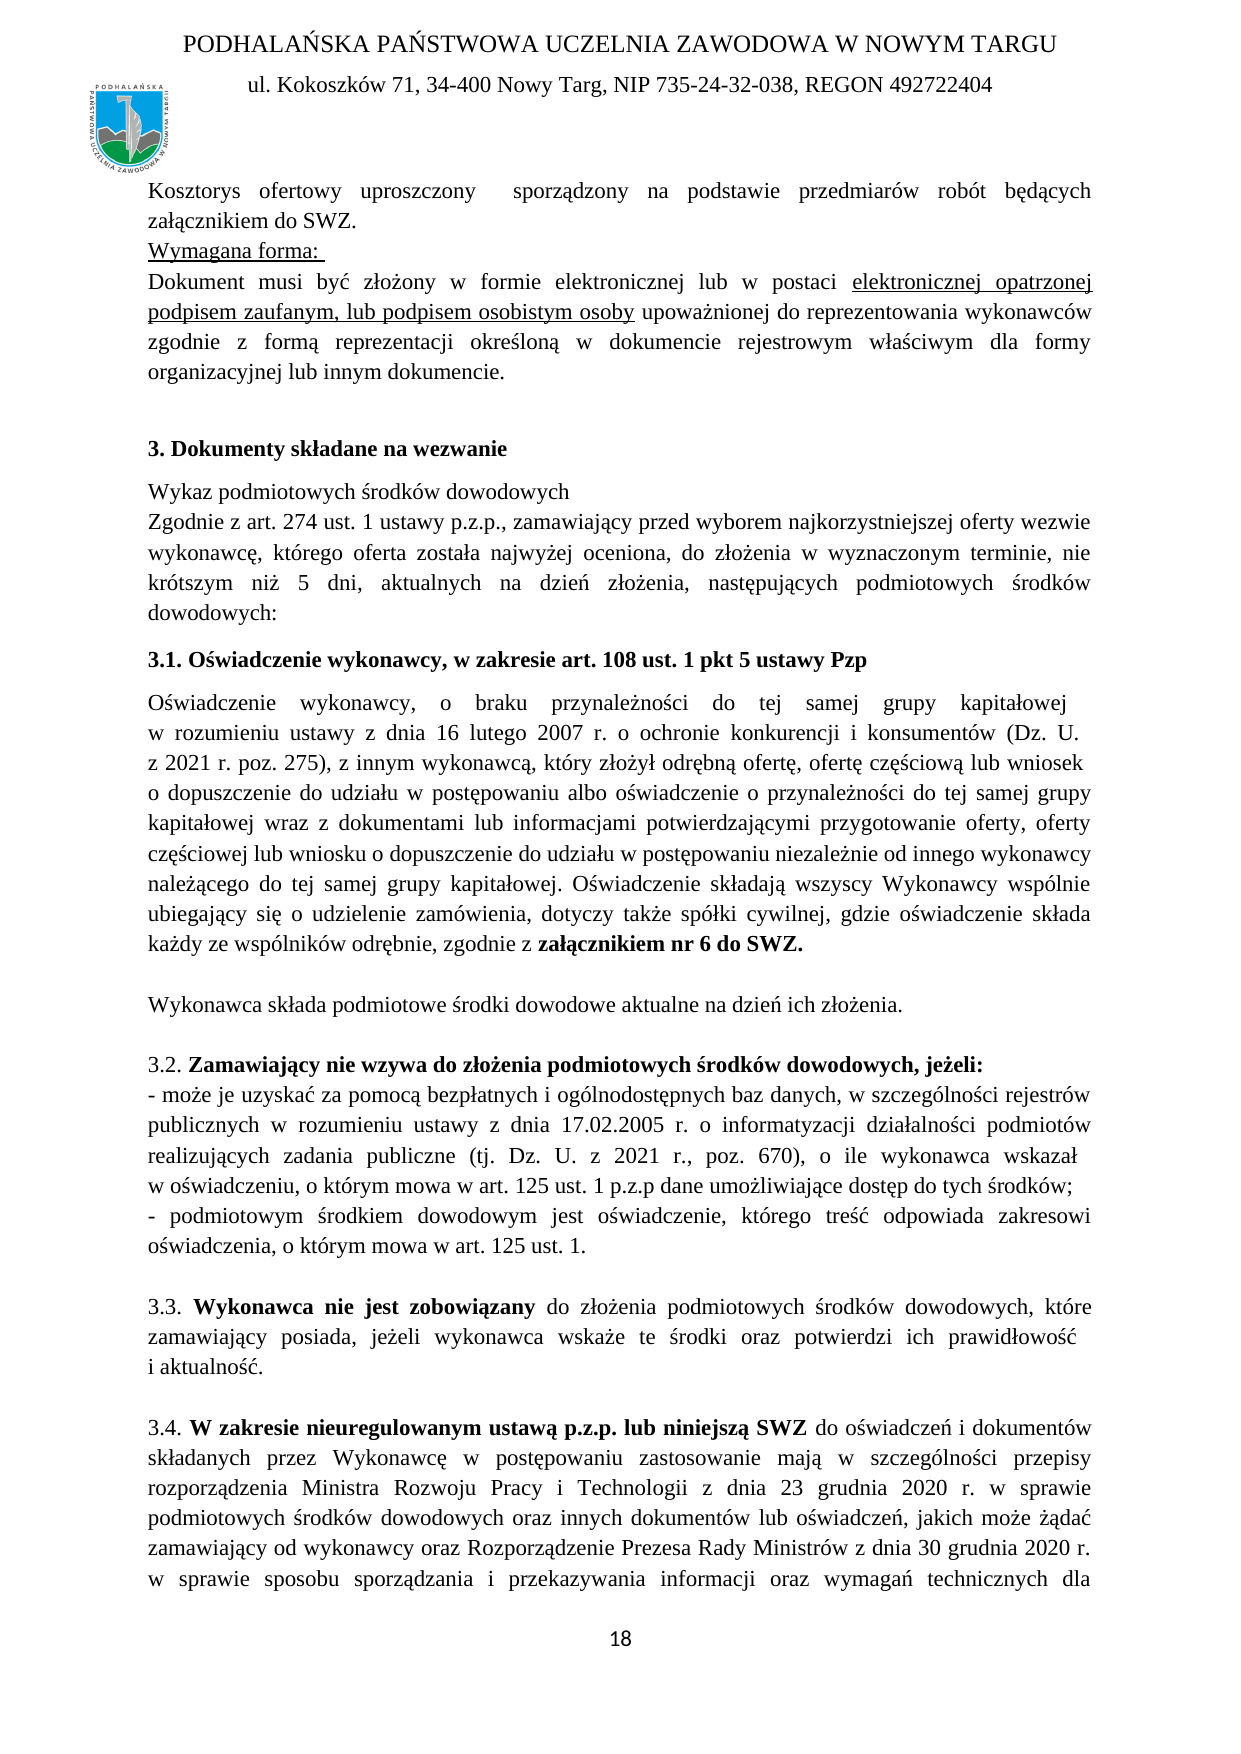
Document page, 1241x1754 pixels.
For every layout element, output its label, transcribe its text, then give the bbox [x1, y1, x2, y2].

text Wykonawca składa podmiotowe środki dowodowe aktualne na dzień ich złożenia. [148, 991, 1092, 1017]
text 3.2. Zamawiający nie wzywa do złożenia podmiotowych środków dowodowych, jeżeli: [148, 1051, 1092, 1077]
picture [89, 83, 169, 173]
text Wykaz podmiotowych środków dowodowych [148, 478, 1092, 504]
text Oświadczenie wykonawcy, o braku przynależności do tej samej grupy kapitałowej w rozumieniu ustawy z dnia 16 lutego 2007 r. o ochronie konkurencji i konsumentów (Dz. U. z 2021 r. poz. 275), z innym wykonawcą, który złożył odrębną ofertę, ofertę częściową lub wniosek o dopuszczenie do udziału w postępowaniu albo oświadczenie o przynależności do tej samej grupy kapitałowej wraz z dokumentami lub informacjami potwierdzającymi przygotowanie oferty, oferty częściowej lub wniosku o dopuszczenie do udziału w postępowaniu niezależnie od innego wykonawcy należącego do tej samej grupy kapitałowej. Oświadczenie składają wszyscy Wykonawcy wspólnie ubiegający się o udzielenie zamówienia, dotyczy także spółki cywilnej, gdzie oświadczenie składa każdy ze wspólników odrębnie, zgodnie z załącznikiem nr 6 do SWZ. [148, 689, 1092, 957]
subtitle 3. Dokumenty składane na wezwanie [148, 436, 1092, 462]
text - może je uzyskać za pomocą bezpłatnych i ogólnodostępnych baz danych, w szczególności rejestrów publicznych w rozumieniu ustawy z dnia 17.02.2005 r. o informatyzacji działalności podmiotów realizujących zadania publiczne (tj. Dz. U. z 2021 r., poz. 670), o ile wykonawca wskazał w oświadczeniu, o którym mowa w art. 125 ust. 1 p.z.p dane umożliwiające dostęp do tych środków; [148, 1081, 1092, 1198]
text Wymagana forma: [148, 238, 1092, 264]
text Kosztorys ofertowy uproszczony sporządzony na podstawie przedmiarów robót będących załącznikiem do SWZ. [148, 177, 1092, 234]
text - podmiotowym środkiem dowodowym jest oświadczenie, którego treść odpowiada zakresowi oświadczenia, o którym mowa w art. 125 ust. 1. [148, 1202, 1092, 1259]
text Zgodnie z art. 274 ust. 1 ustawy p.z.p., zamawiający przed wyborem najkorzystniejszej oferty wezwie wykonawcę, którego oferta została najwyżej oceniona, do złożenia w wyznaczonym terminie, nie krótszym niż 5 dni, aktualnych na dzień złożenia, następujących podmiotowych środków dowodowych: [148, 508, 1092, 625]
text 3.3. Wykonawca nie jest zobowiązany do złożenia podmiotowych środków dowodowych, które zamawiający posiada, jeżeli wykonawca wskaże te środki oraz potwierdzi ich prawidłowość i aktualność. [148, 1293, 1092, 1379]
subtitle 3.1. Oświadczenie wykonawcy, w zakresie art. 108 ust. 1 pkt 5 ustawy Pzp [148, 646, 1092, 672]
